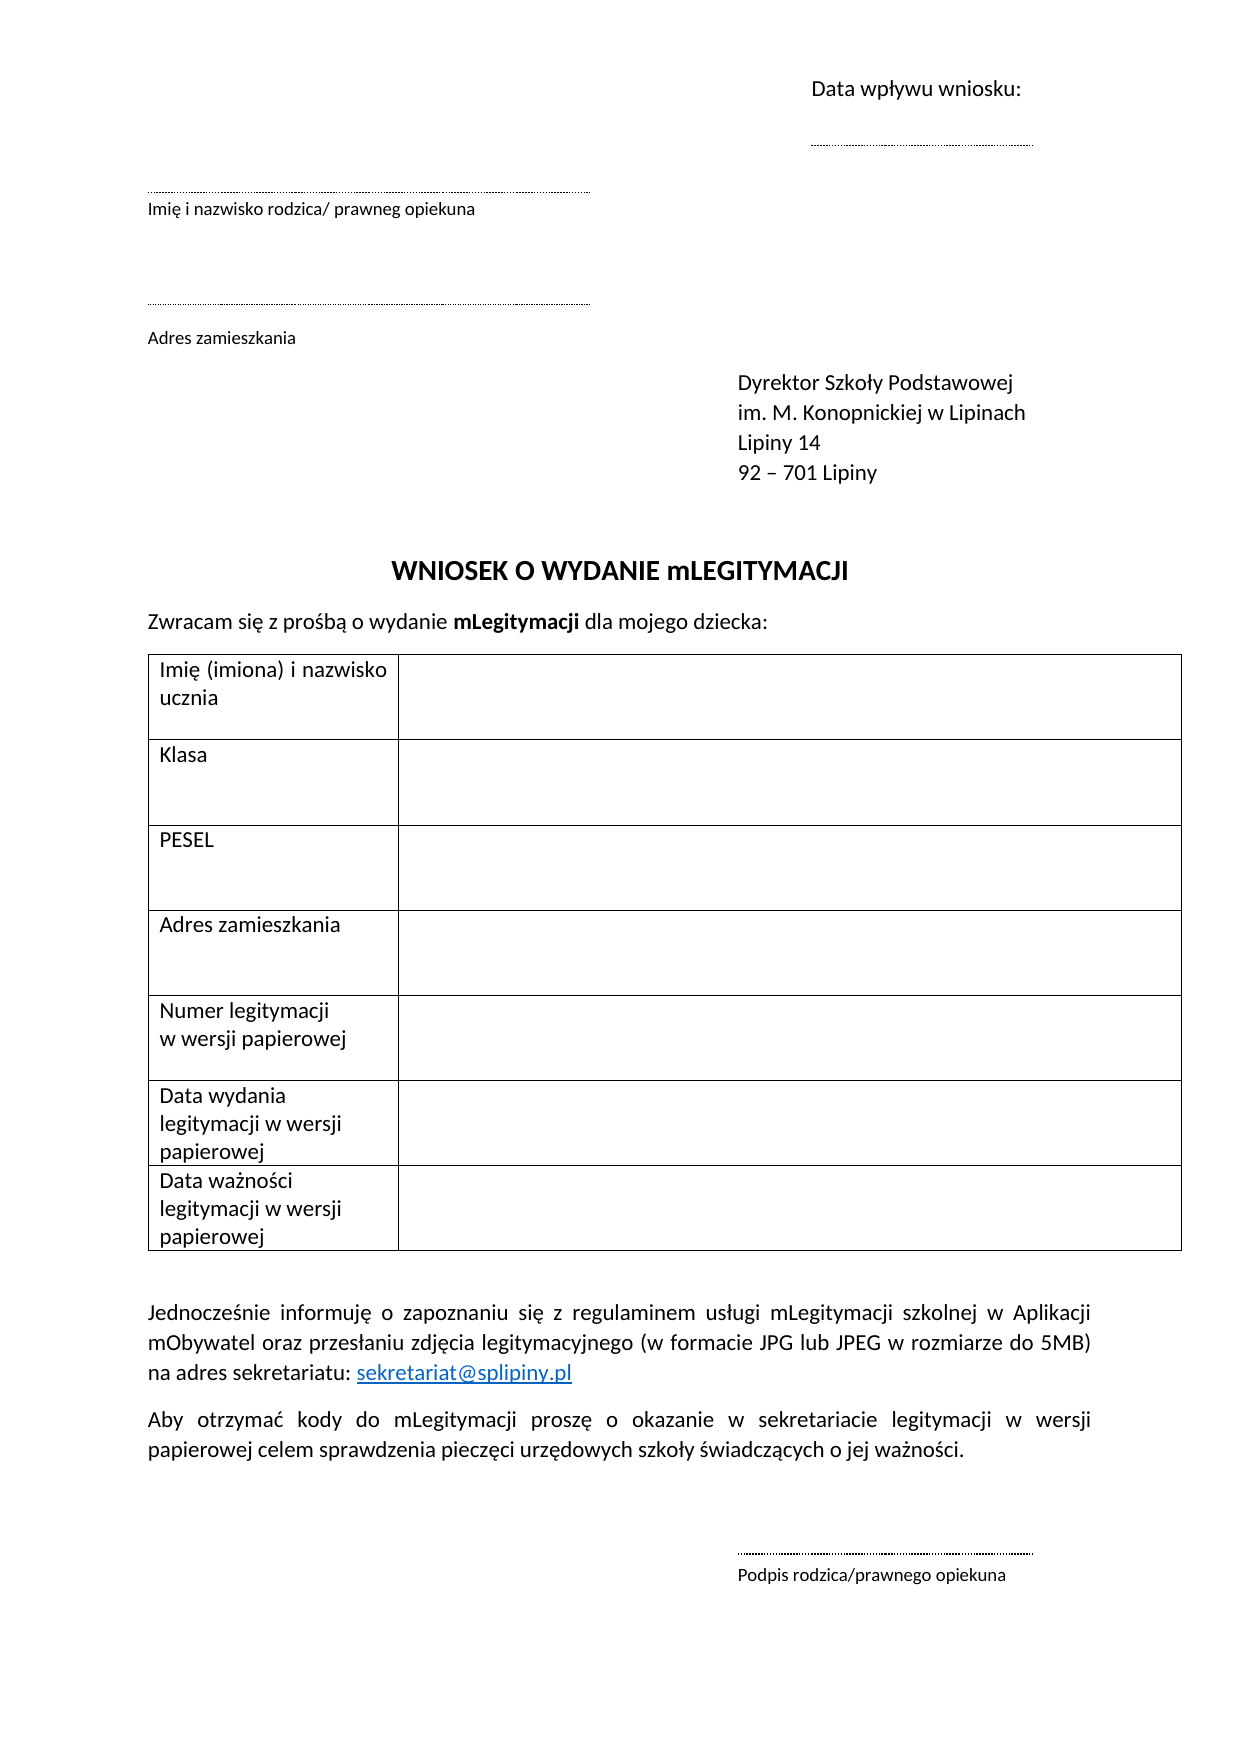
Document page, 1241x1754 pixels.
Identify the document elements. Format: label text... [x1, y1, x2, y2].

text Zwracam się z prośbą o wydanie mLegitymacji dla mojego dziecka: [148, 607, 1093, 635]
text WNIOSEK O WYDANIE mLEGITYMACJI [148, 552, 1093, 588]
text Aby otrzymać kody do mLegitymacji proszę o okazanie w sekretariacie legitymacji w wersji papierowej celem sprawdzenia pieczęci urzędowych szkoły świadczących o jej ważności. [148, 1405, 1093, 1463]
table_cell [399, 996, 1181, 1080]
table_header Imię (imiona) i nazwisko ucznia [149, 655, 398, 739]
text Imię i nazwisko rodzica/ prawneg opiekuna [148, 168, 1093, 220]
table_cell Data wydania legitymacji w wersji papierowej [149, 1081, 398, 1165]
table_cell [399, 740, 1181, 824]
text Data wpływu wniosku: [148, 74, 1093, 102]
table_header [399, 655, 1181, 739]
text Podpis rodzica/prawnego opiekuna [148, 1529, 1093, 1587]
table_cell PESEL [149, 826, 398, 909]
table_cell Numer legitymacji w wersji papierowej [149, 996, 398, 1080]
table_cell [399, 826, 1181, 909]
table_cell [399, 1081, 1181, 1165]
table_cell [399, 911, 1181, 995]
text Dyrektor Szkoły Podstawowej im. M. Konopnickiej w Lipinach Lipiny 14 92 – 701 Lipiny [148, 368, 1093, 487]
text Adres zamieszkania [148, 327, 1093, 349]
table_cell Adres zamieszkania [149, 911, 398, 995]
table_cell Klasa [149, 740, 398, 824]
text Jednocześnie informuję o zapoznaniu się z regulaminem usługi mLegitymacji szkolnej w Aplikacji mObywatel oraz przesłaniu zdjęcia legitymacyjnego (w formacie JPG lub JPEG w rozmiarze do 5MB) na adres sekretariatu: sekretariat@splipiny.pl [148, 1298, 1093, 1386]
table_cell [399, 1166, 1181, 1250]
table_cell Data ważności legitymacji w wersji papierowej [149, 1166, 398, 1250]
